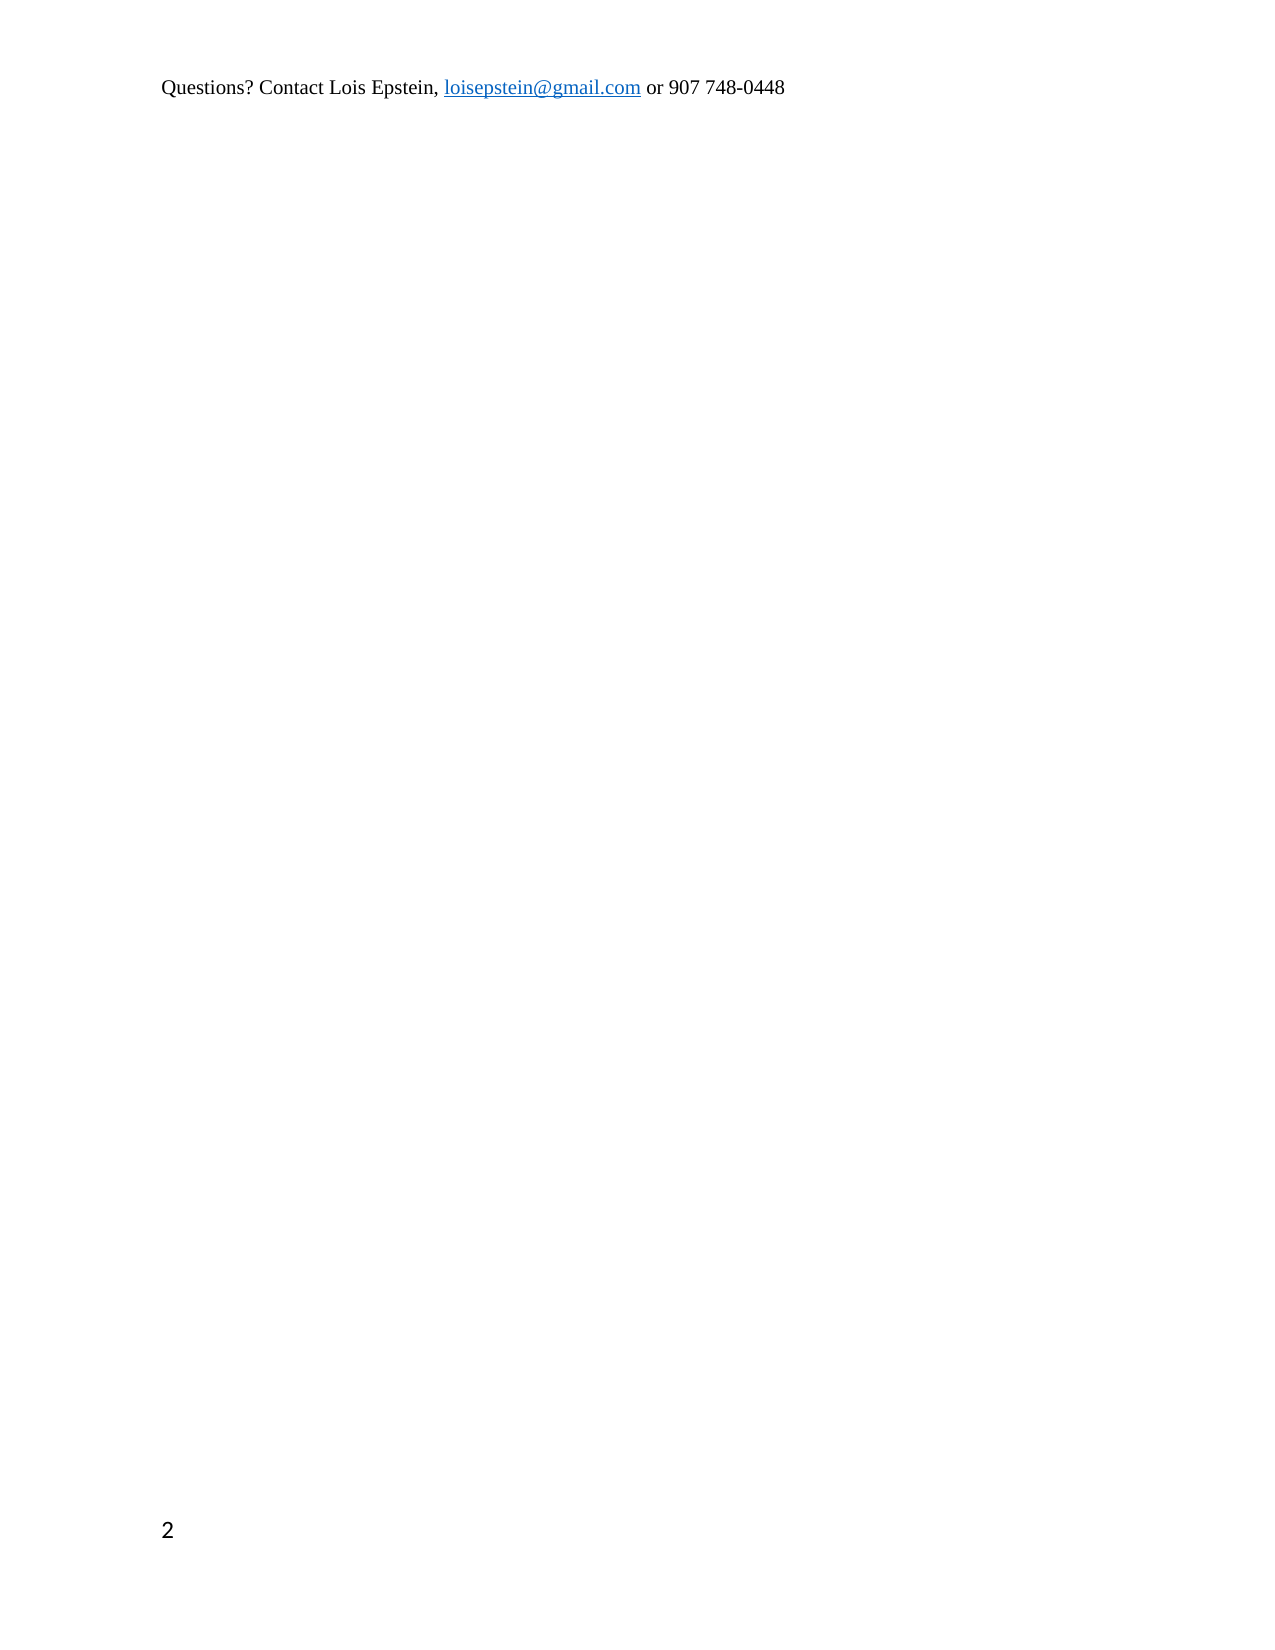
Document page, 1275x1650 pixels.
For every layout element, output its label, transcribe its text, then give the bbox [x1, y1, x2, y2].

text Questions? Contact Lois Epstein, loisepstein@gmail.com or 907 748-0448 [105, 75, 1170, 99]
